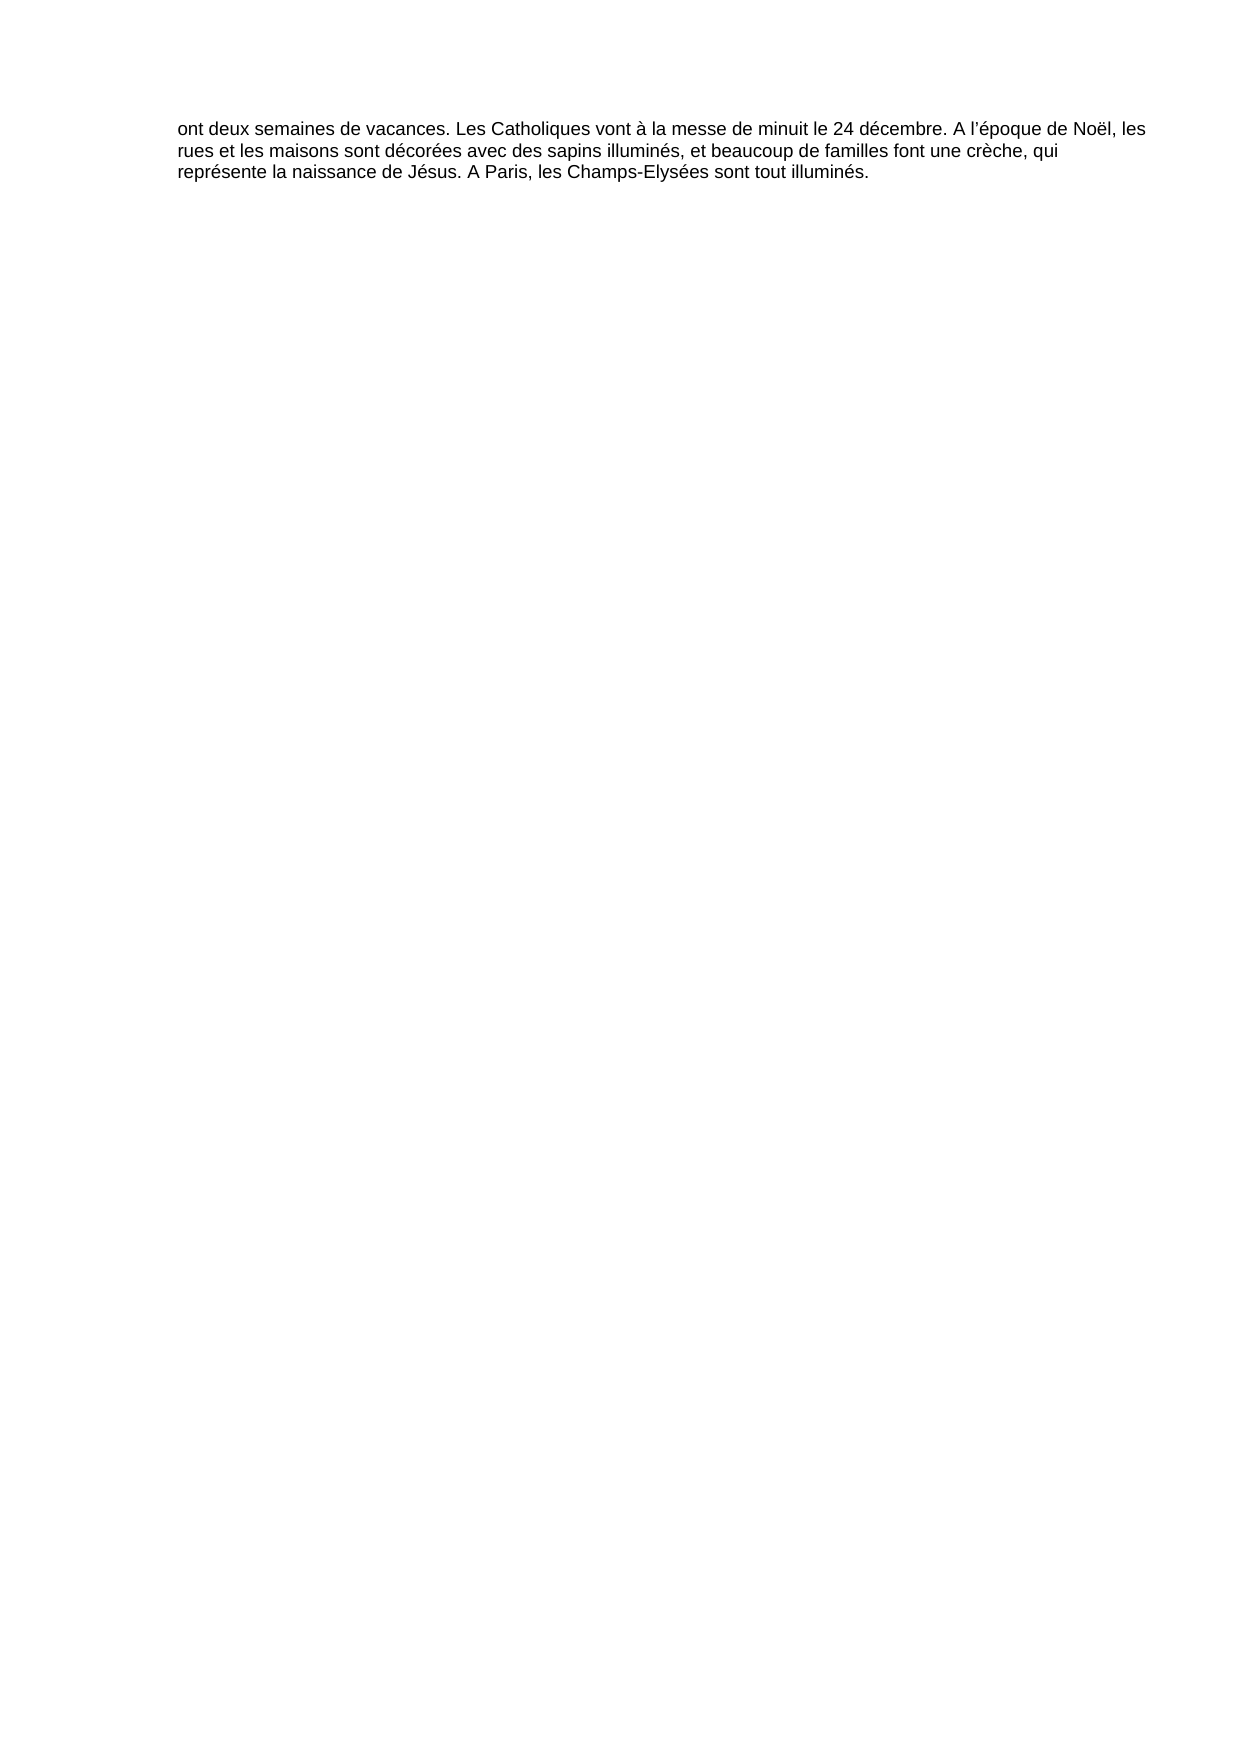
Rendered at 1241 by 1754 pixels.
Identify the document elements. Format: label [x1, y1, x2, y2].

text [177, 118, 1152, 183]
